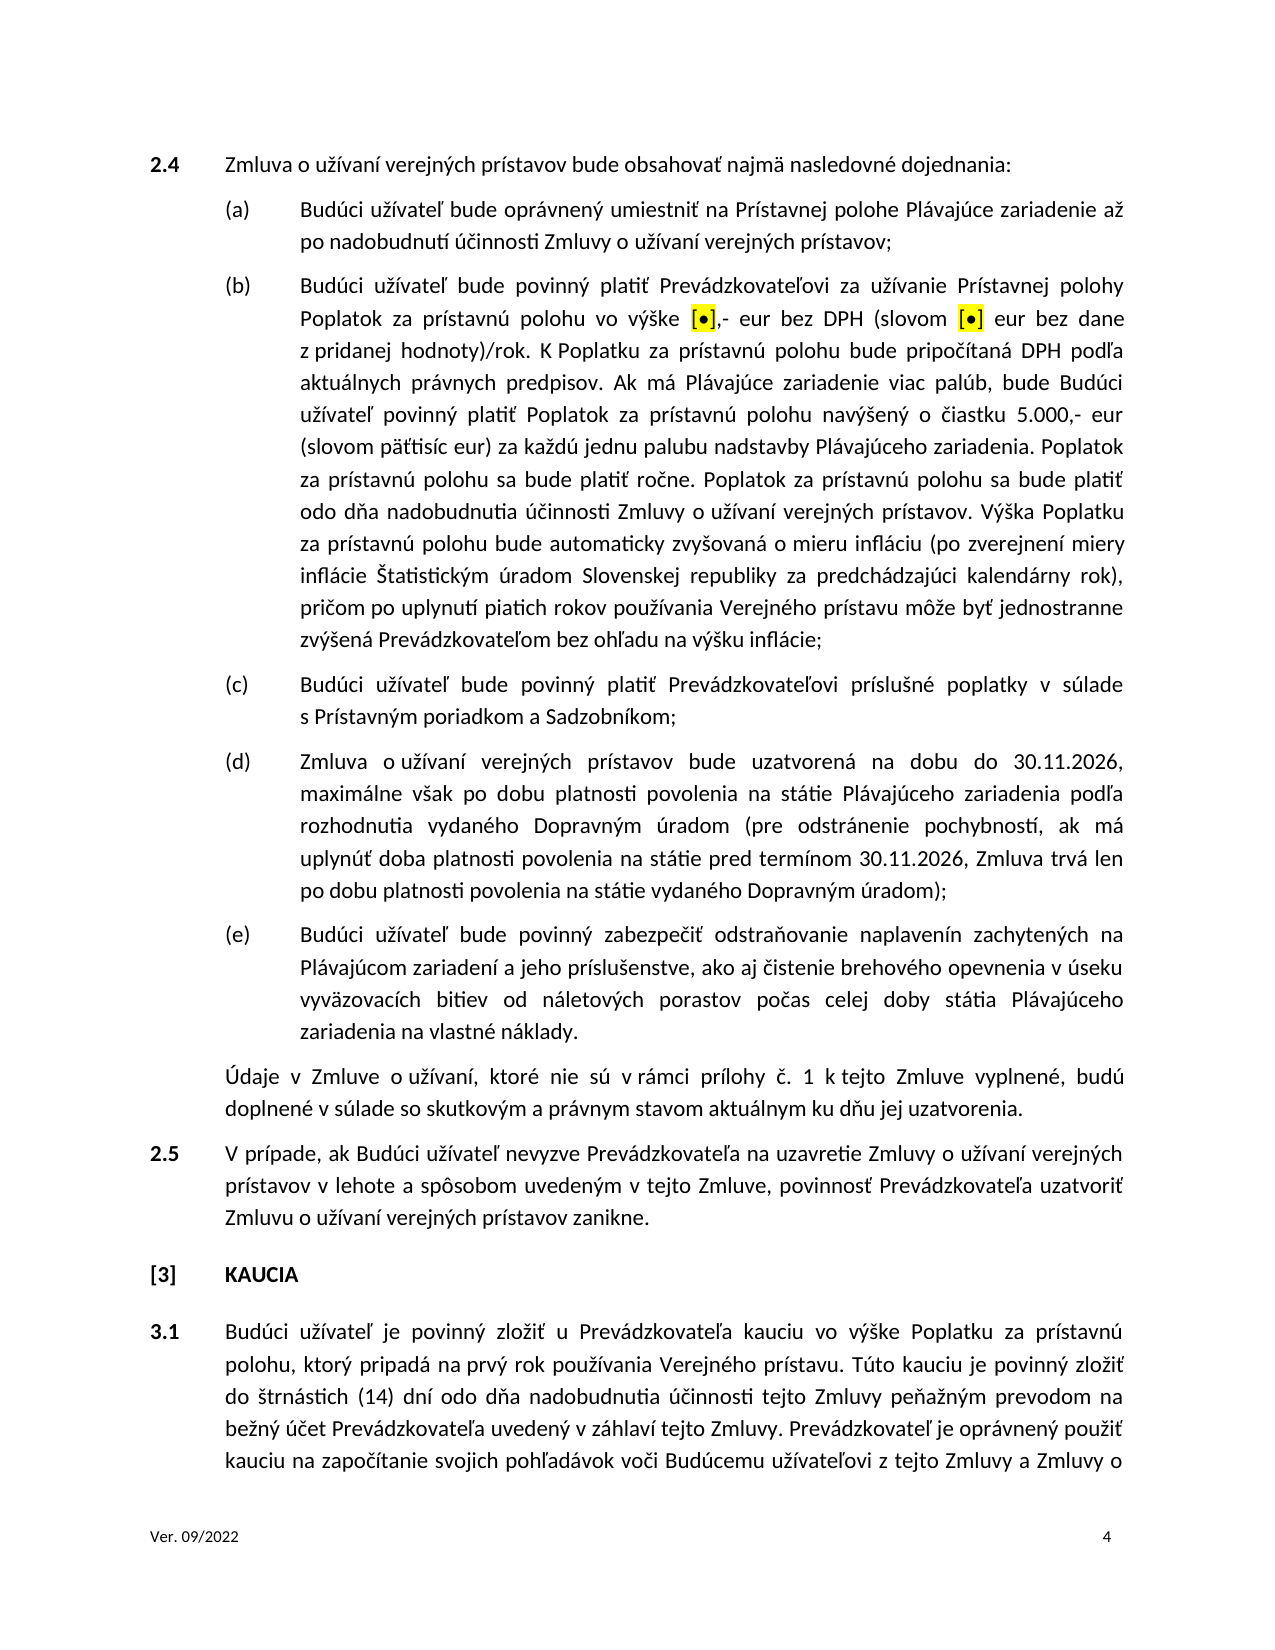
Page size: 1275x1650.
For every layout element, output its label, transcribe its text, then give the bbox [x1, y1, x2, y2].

list KAUCIA [150, 1260, 1125, 1288]
list Budúci užívateľ bude povinný zabezpečiť odstraňovanie naplavenín zachytených na Plávajúcom zariadení a jeho príslušenstve, ako aj čistenie brehového opevnenia v úseku vyväzovacích bitiev od náletových porastov počas celej doby státia Plávajúceho zariadenia na vlastné náklady. [225, 921, 1125, 1045]
list Budúci užívateľ bude povinný platiť Prevádzkovateľovi za užívanie Prístavnej polohy Poplatok za prístavnú polohu vo výške [•],- eur bez DPH (slovom [•] eur bez dane z pridanej hodnoty)/rok. K Poplatku za prístavnú polohu bude pripočítaná DPH podľa aktuálnych právnych predpisov. Ak má Plávajúce zariadenie viac palúb, bude Budúci užívateľ povinný platiť Poplatok za prístavnú polohu navýšený o čiastku 5.000,- eur (slovom päťtisíc eur) za každú jednu palubu nadstavby Plávajúceho zariadenia. Poplatok za prístavnú polohu sa bude platiť ročne. Poplatok za prístavnú polohu sa bude platiť odo dňa nadobudnutia účinnosti Zmluvy o užívaní verejných prístavov. Výška Poplatku za prístavnú polohu bude automaticky zvyšovaná o mieru infláciu (po zverejnení miery inflácie Štatistickým úradom Slovenskej republiky za predchádzajúci kalendárny rok), pričom po uplynutí piatich rokov používania Verejného prístavu môže byť jednostranne zvýšená Prevádzkovateľom bez ohľadu na výšku inflácie; [225, 272, 1125, 654]
text Údaje v Zmluve o užívaní, ktoré nie sú v rámci prílohy č. 1 k tejto Zmluve vyplnené, budú doplnené v súlade so skutkovým a právnym stavom aktuálnym ku dňu jej uzatvorenia. [225, 1062, 1125, 1122]
list Budúci užívateľ bude povinný platiť Prevádzkovateľovi príslušné poplatky v súlade s Prístavným poriadkom a Sadzobníkom; [225, 670, 1125, 731]
list V prípade, ak Budúci užívateľ nevyzve Prevádzkovateľa na uzavretie Zmluvy o užívaní verejných prístavov v lehote a spôsobom uvedeným v tejto Zmluve, povinnosť Prevádzkovateľa uzatvoriť Zmluvu o užívaní verejných prístavov zanikne. [150, 1139, 1125, 1231]
list Zmluva o užívaní verejných prístavov bude uzatvorená na dobu do 30.11.2026, maximálne však po dobu platnosti povolenia na státie Plávajúceho zariadenia podľa rozhodnutia vydaného Dopravným úradom (pre odstránenie pochybností, ak má uplynúť doba platnosti povolenia na státie pred termínom 30.11.2026, Zmluva trvá len po dobu platnosti povolenia na státie vydaného Dopravným úradom); [225, 747, 1125, 904]
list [150, 1317, 1125, 1474]
list Budúci užívateľ bude oprávnený umiestniť na Prístavnej polohe Plávajúce zariadenie až po nadobudnutí účinnosti Zmluvy o užívaní verejných prístavov; [225, 195, 1125, 255]
list Zmluva o užívaní verejných prístavov bude obsahovať najmä nasledovné dojednania: [150, 150, 1125, 178]
